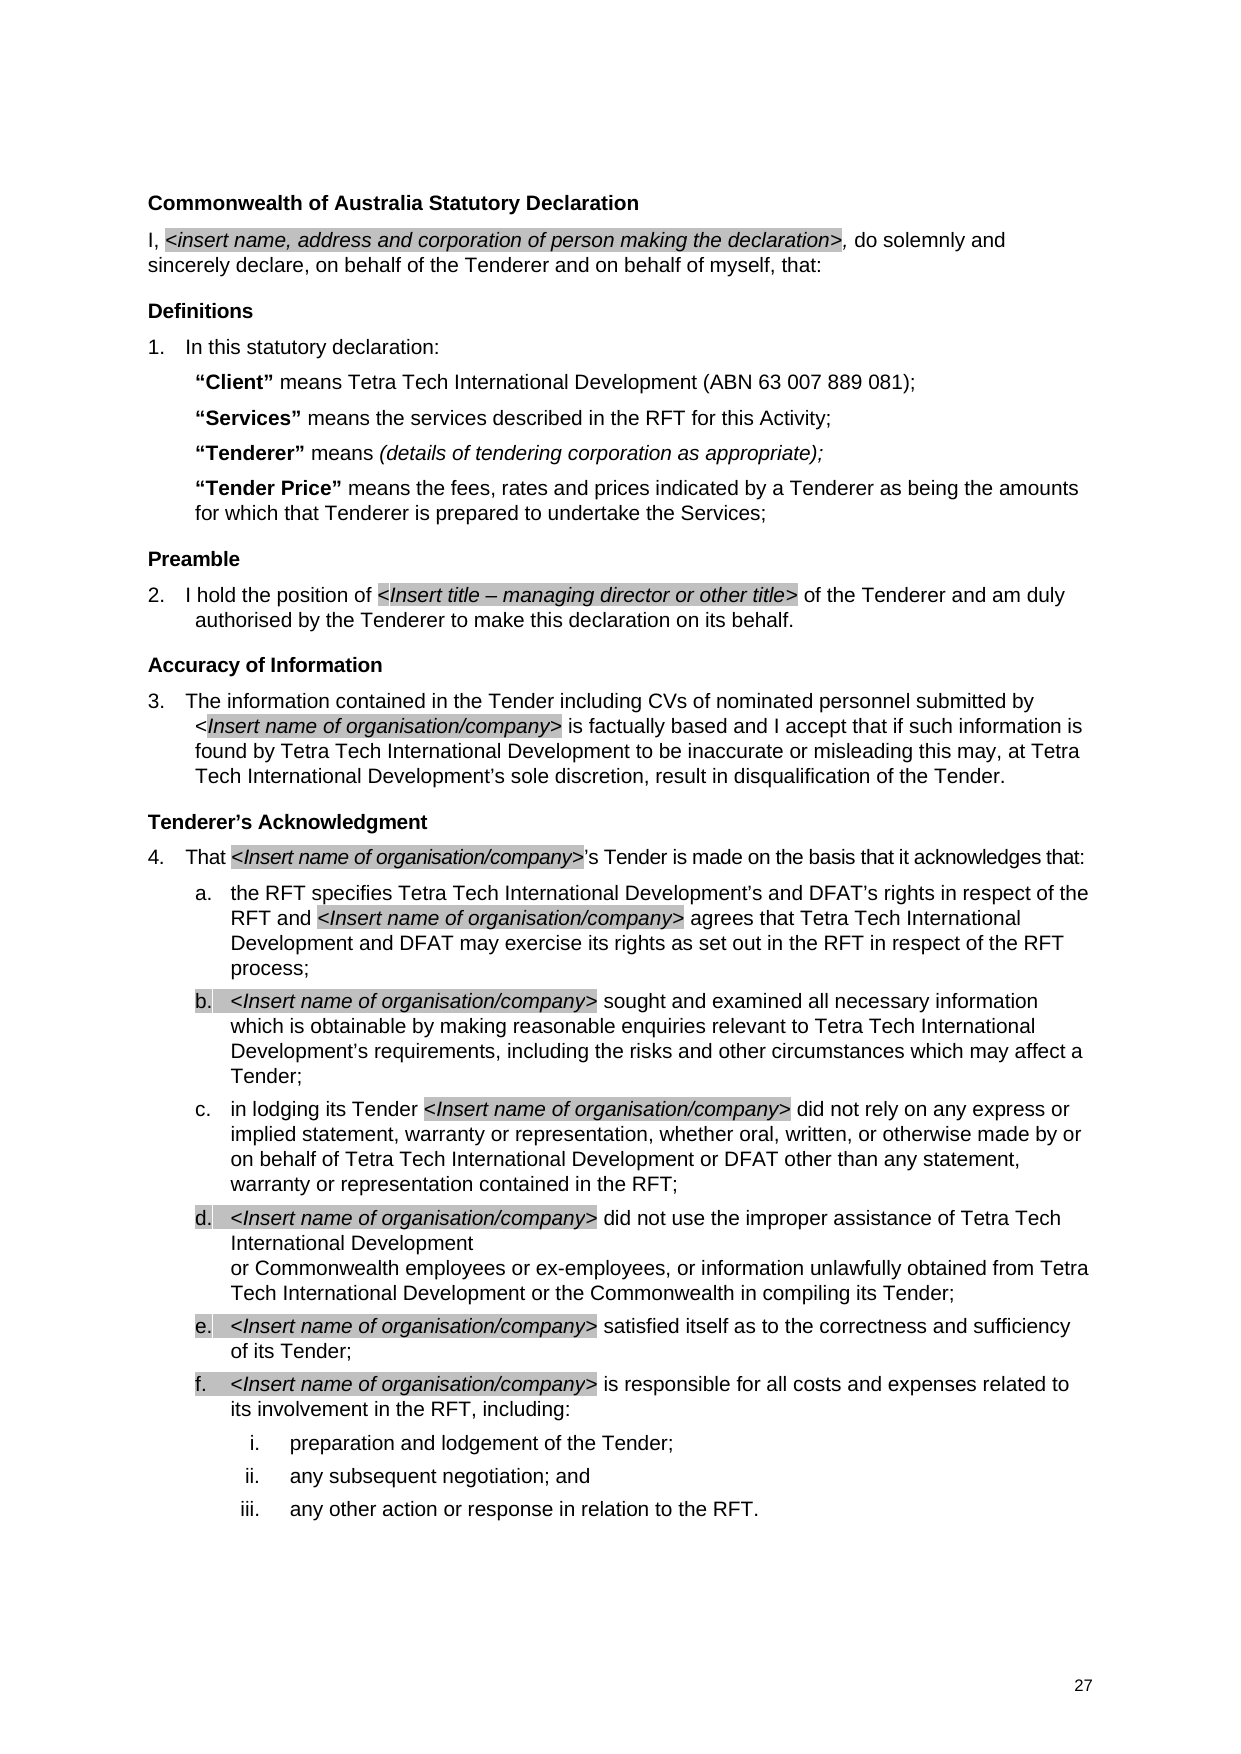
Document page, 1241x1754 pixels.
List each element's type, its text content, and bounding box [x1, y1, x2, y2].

list preparation and lodgement of the Tender; [260, 1429, 1092, 1454]
text Accuracy of Information [148, 652, 1092, 677]
text “Services” means the services described in the RFT for this Activity; [195, 404, 1092, 429]
list <Insert name of organisation/company> sought and examined all necessary information which is obtainable by making reasonable enquiries relevant to Tetra Tech International Development’s requirements, including the risks and other circumstances which may affect a Tender; [195, 988, 1092, 1088]
text “Tenderer” means (details of tendering corporation as appropriate); [195, 440, 1092, 465]
text Definitions [148, 298, 1092, 323]
list the RFT specifies Tetra Tech International Development’s and DFAT’s rights in respect of the RFT and <Insert name of organisation/company> agrees that Tetra Tech International Development and DFAT may exercise its rights as set out in the RFT in respect of the RFT process; [195, 879, 1092, 979]
text Preamble [148, 546, 1092, 571]
list any other action or response in relation to the RFT. [260, 1496, 1092, 1521]
list in lodging its Tender <Insert name of organisation/company> did not rely on any express or implied statement, warranty or representation, whether oral, written, or otherwise made by or on behalf of Tetra Tech International Development or DFAT other than any statement, warranty or representation contained in the RFT; [195, 1096, 1092, 1196]
text Commonwealth of Australia Statutory Declaration [148, 190, 1092, 215]
list I hold the position of <Insert title – managing director or other title> of the Tenderer and am duly authorised by the Tenderer to make this declaration on its behalf. [148, 581, 1092, 631]
text Tenderer’s Acknowledgment [148, 808, 1092, 833]
list The information contained in the Tender including CVs of nominated personnel submitted by <Insert name of organisation/company> is factually based and I accept that if such information is found by Tetra Tech International Development to be inaccurate or misleading this may, at Tetra Tech International Development’s sole discretion, result in disqualification of the Tender. [148, 688, 1092, 788]
list In this statutory declaration: [148, 333, 1092, 358]
text I, <insert name, address and corporation of person making the declaration>, do solemnly and sincerely declare, on behalf of the Tenderer and on behalf of myself, that: [148, 227, 1092, 277]
list That <Insert name of organisation/company>’s Tender is made on the basis that it acknowledges that: [148, 844, 1092, 869]
list <Insert name of organisation/company> is responsible for all costs and expenses related to its involvement in the RFT, including: [195, 1371, 1092, 1421]
list any subsequent negotiation; and [260, 1463, 1092, 1488]
text “Tender Price” means the fees, rates and prices indicated by a Tenderer as being the amounts for which that Tenderer is prepared to undertake the Services; [195, 475, 1092, 525]
text “Client” means Tetra Tech International Development (ABN 63 007 889 081); [195, 369, 1092, 394]
list <Insert name of organisation/company> did not use the improper assistance of Tetra Tech International Development or Commonwealth employees or ex-employees, or information unlawfully obtained from Tetra Tech International Development or the Commonwealth in compiling its Tender; [195, 1204, 1092, 1304]
list <Insert name of organisation/company> satisfied itself as to the correctness and sufficiency of its Tender; [195, 1313, 1092, 1363]
